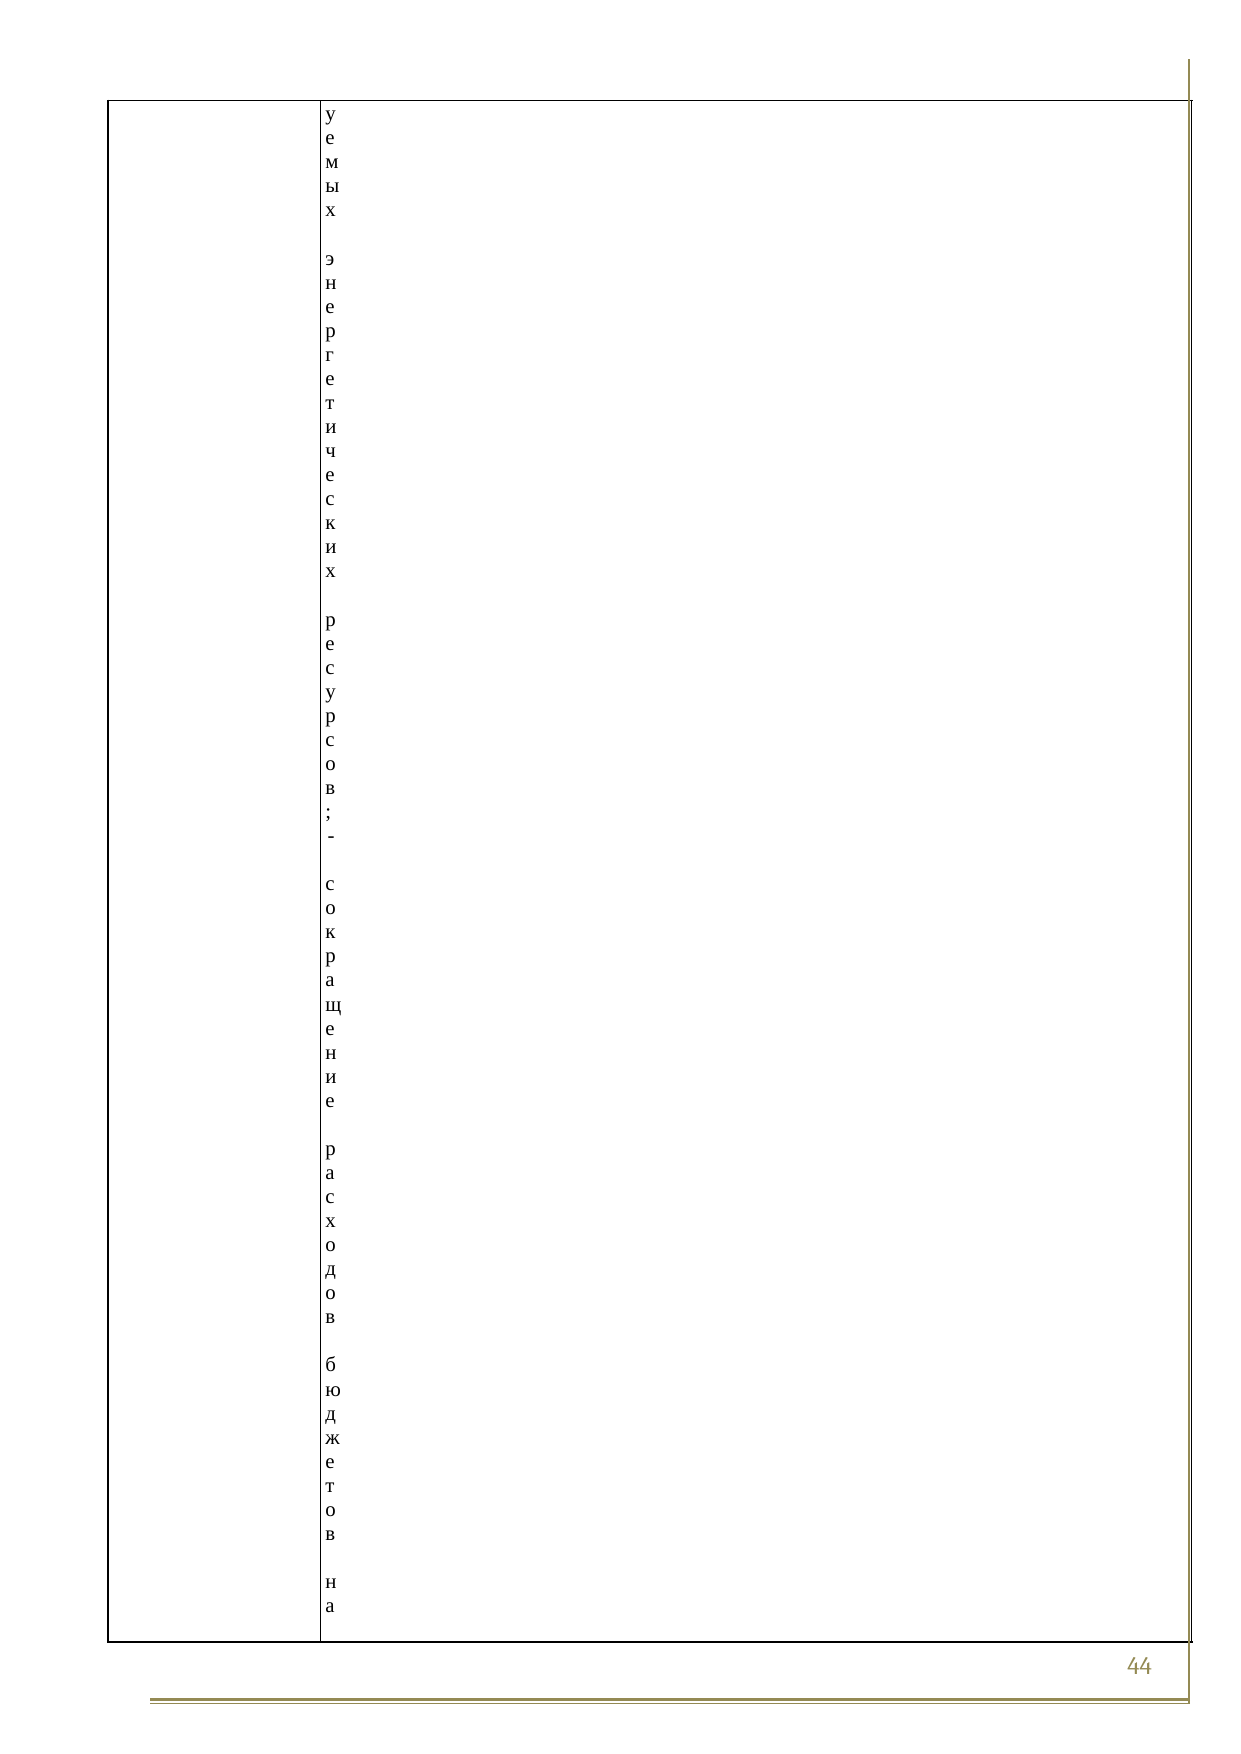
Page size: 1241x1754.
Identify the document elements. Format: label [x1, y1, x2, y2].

table_cell [321, 101, 1188, 1641]
table_cell [109, 101, 320, 1641]
